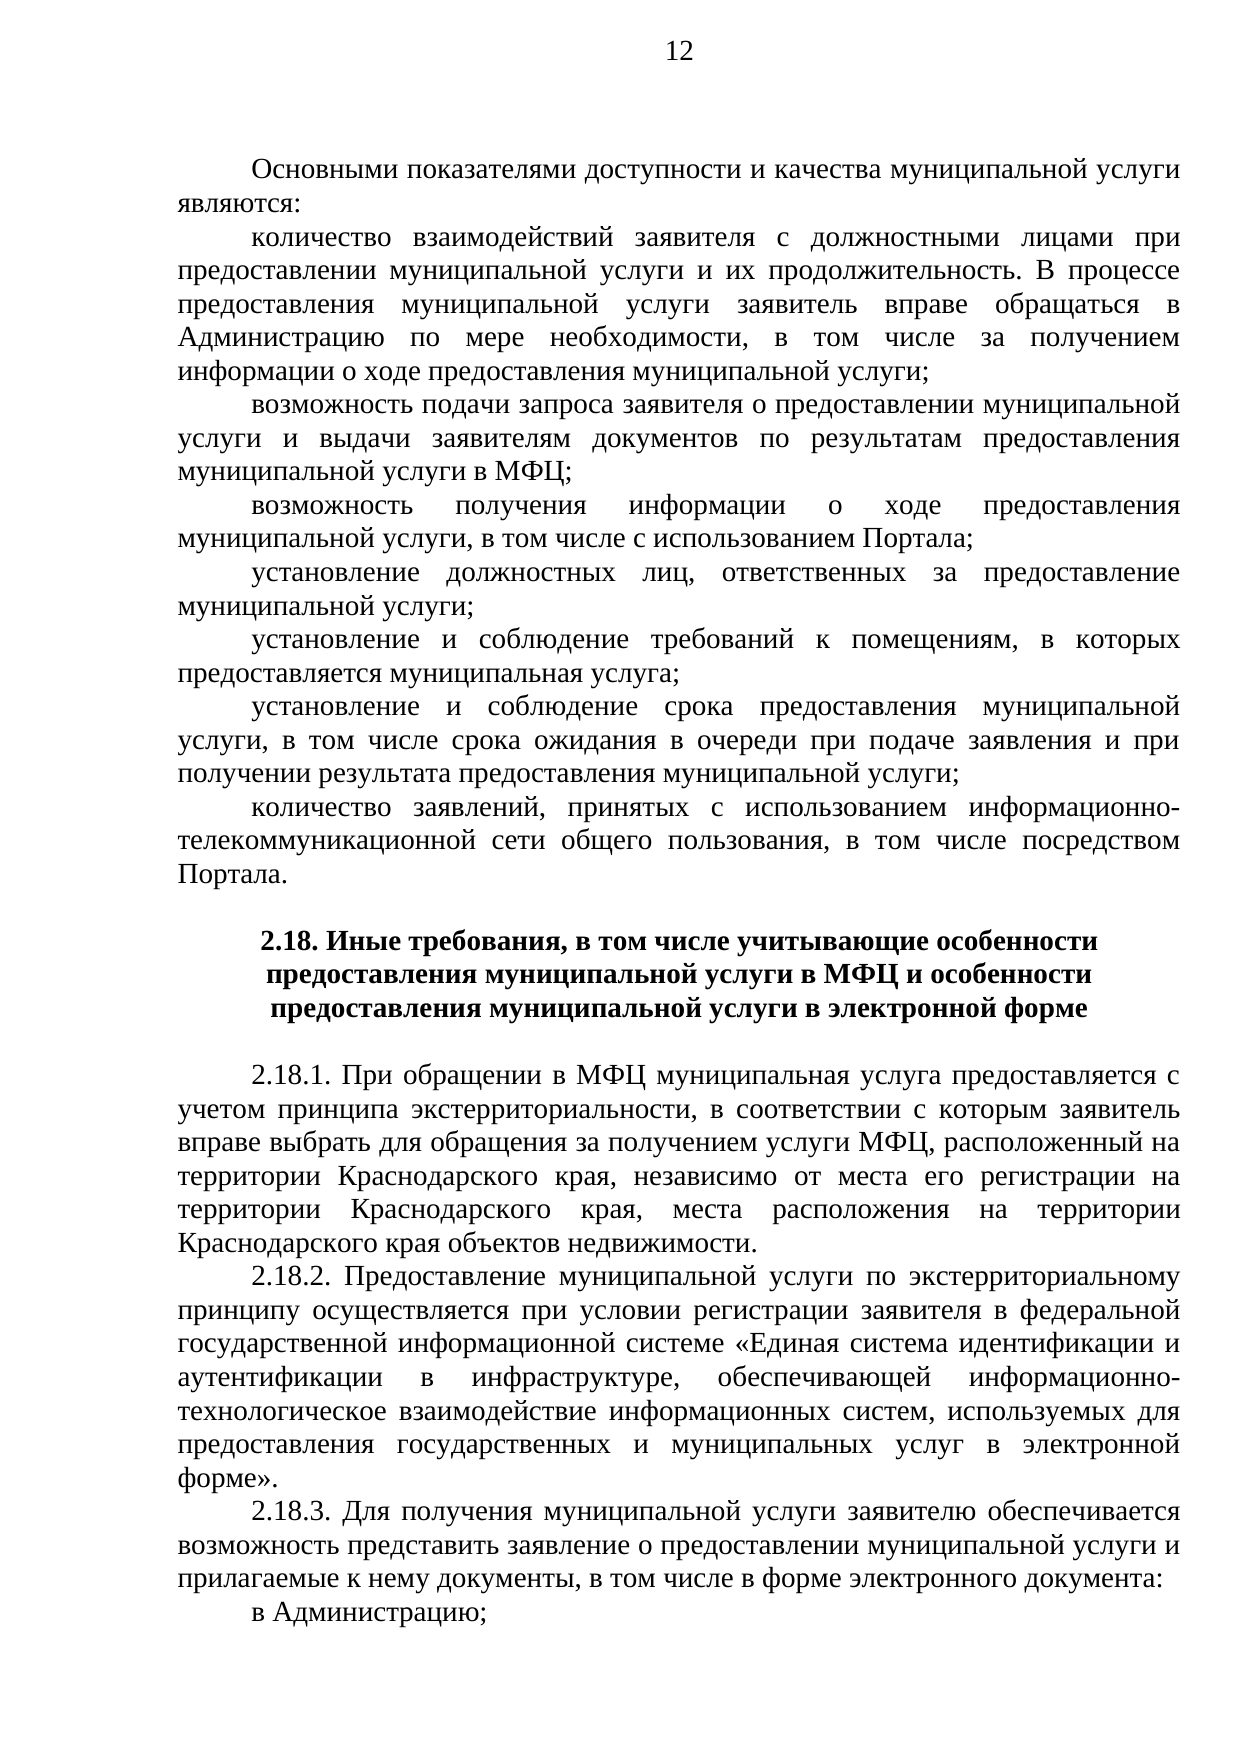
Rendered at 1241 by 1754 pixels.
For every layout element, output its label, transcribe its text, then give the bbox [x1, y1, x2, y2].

text 2.18. Иные требования, в том числе учитывающие особенности предоставления муниципальной услуги в МФЦ и особенности предоставления муниципальной услуги в электронной форме [177, 923, 1181, 1024]
text в Администрацию; [177, 1594, 1181, 1627]
text 2.18.1. При обращении в МФЦ муниципальная услуга предоставляется с учетом принципа экстерриториальности, в соответствии с которым заявитель вправе выбрать для обращения за получением услуги МФЦ, расположенный на территории Краснодарского края, независимо от места его регистрации на территории Краснодарского края, места расположения на территории Краснодарского края объектов недвижимости. [177, 1057, 1181, 1258]
text возможность подачи запроса заявителя о предоставлении муниципальной услуги и выдачи заявителям документов по результатам предоставления муниципальной услуги в МФЦ; [177, 386, 1181, 487]
text возможность получения информации о ходе предоставления муниципальной услуги, в том числе с использованием Портала; [177, 487, 1181, 554]
text количество взаимодействий заявителя с должностными лицами при предоставлении муниципальной услуги и их продолжительность. В процессе предоставления муниципальной услуги заявитель вправе обращаться в Администрацию по мере необходимости, в том числе за получением информации о ходе предоставления муниципальной услуги; [177, 219, 1181, 386]
text установление и соблюдение срока предоставления муниципальной услуги, в том числе срока ожидания в очереди при подаче заявления и при получении результата предоставления муниципальной услуги; [177, 688, 1181, 789]
text установление и соблюдение требований к помещениям, в которых предоставляется муниципальная услуга; [177, 621, 1181, 688]
text установление должностных лиц, ответственных за предоставление муниципальной услуги; [177, 554, 1181, 621]
text 2.18.2. Предоставление муниципальной услуги по экстерриториальному принципу осуществляется при условии регистрации заявителя в федеральной государственной информационной системе «Единая система идентификации и аутентификации в инфраструктуре, обеспечивающей информационно-технологическое взаимодействие информационных систем, используемых для предоставления государственных и муниципальных услуг в электронной форме». [177, 1258, 1181, 1493]
text количество заявлений, принятых с использованием информационно-телекоммуникационной сети общего пользования, в том числе посредством Портала. [177, 789, 1181, 889]
text Основными показателями доступности и качества муниципальной услуги являются: [177, 152, 1181, 219]
text 2.18.3. Для получения муниципальной услуги заявителю обеспечивается возможность представить заявление о предоставлении муниципальной услуги и прилагаемые к нему документы, в том числе в форме электронного документа: [177, 1493, 1181, 1594]
